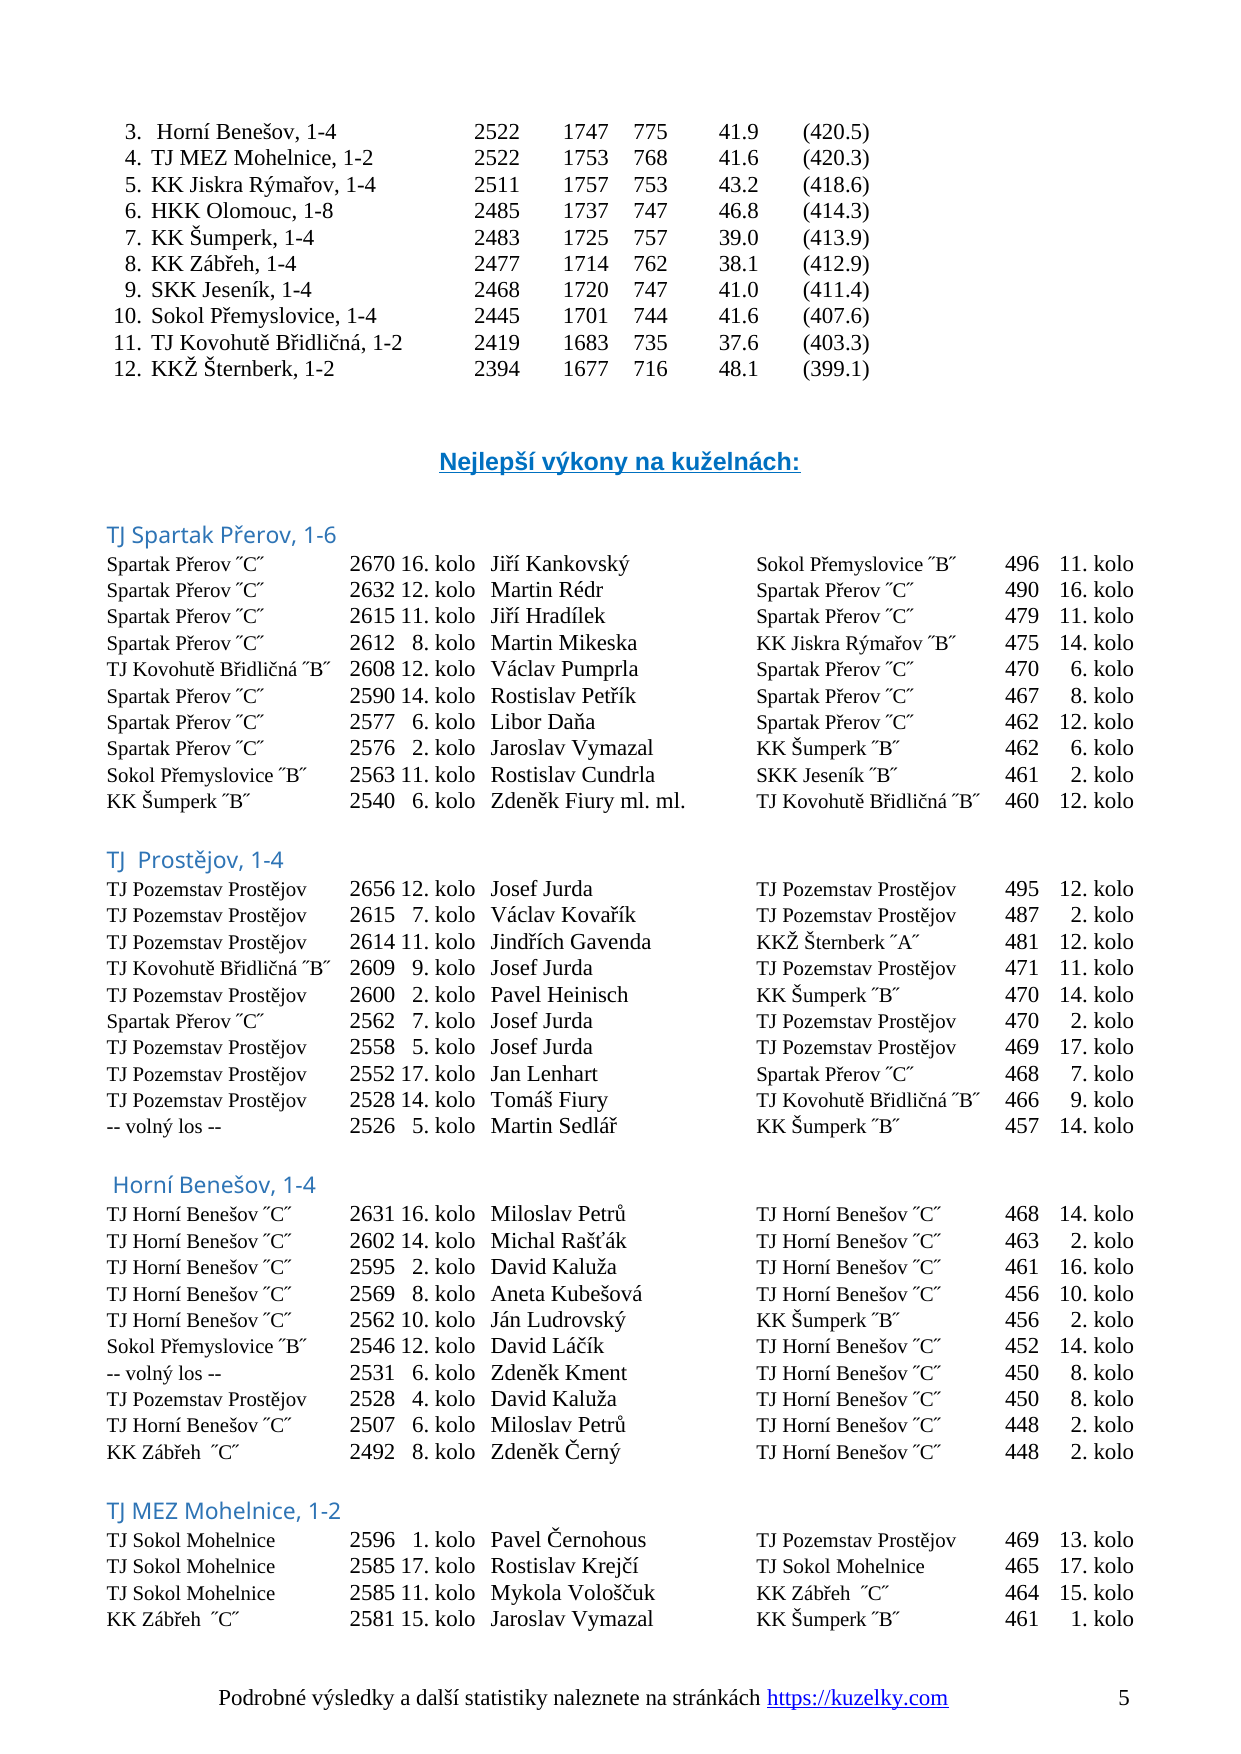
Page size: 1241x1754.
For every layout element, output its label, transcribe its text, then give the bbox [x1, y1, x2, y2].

text -- volný los -- 2526 5. kolo Martin Sedlář KK Šumperk ˝B˝ 457 14. kolo [106, 1112, 1134, 1139]
text KK Zábřeh ˝C˝ 2492 8. kolo Zdeněk Černý TJ Horní Benešov ˝C˝ 448 2. kolo [106, 1438, 1134, 1464]
text TJ Horní Benešov ˝C˝ 2631 16. kolo Miloslav Petrů TJ Horní Benešov ˝C˝ 468 14. kolo [106, 1201, 1134, 1227]
text TJ Kovohutě Břidličná ˝B˝ 2609 9. kolo Josef Jurda TJ Pozemstav Prostějov 471 11. kolo [106, 954, 1134, 981]
text TJ Pozemstav Prostějov 2528 14. kolo Tomáš Fiury TJ Kovohutě Břidličná ˝B˝ 466 9. kolo [106, 1086, 1134, 1112]
text TJ Pozemstav Prostějov 2600 2. kolo Pavel Heinisch KK Šumperk ˝B˝ 470 14. kolo [106, 981, 1134, 1007]
text Nejlepší výkony na kuželnách: [94, 447, 1145, 476]
text 4. TJ MEZ Mohelnice, 1-2 2522 1753 768 41.6 (420.3) [106, 144, 1134, 171]
text TJ Pozemstav Prostějov 2528 4. kolo David Kaluža TJ Horní Benešov ˝C˝ 450 8. kolo [106, 1385, 1134, 1411]
text Spartak Přerov ˝C˝ 2615 11. kolo Jiří Hradílek Spartak Přerov ˝C˝ 479 11. kolo [106, 603, 1134, 629]
text TJ Pozemstav Prostějov 2656 12. kolo Josef Jurda TJ Pozemstav Prostějov 495 12. kolo [106, 875, 1134, 902]
text TJ Pozemstav Prostějov 2558 5. kolo Josef Jurda TJ Pozemstav Prostějov 469 17. kolo [106, 1033, 1134, 1060]
text TJ Kovohutě Břidličná ˝B˝ 2608 12. kolo Václav Pumprla Spartak Přerov ˝C˝ 470 6. kolo [106, 655, 1134, 682]
text 10. Sokol Přemyslovice, 1-4 2445 1701 744 41.6 (407.6) [106, 303, 1134, 329]
text TJ Pozemstav Prostějov 2615 7. kolo Václav Kovařík TJ Pozemstav Prostějov 487 2. kolo [106, 902, 1134, 928]
text 11. TJ Kovohutě Břidličná, 1-2 2419 1683 735 37.6 (403.3) [106, 329, 1134, 355]
subtitle TJ Prostějov, 1-4 [106, 844, 1134, 875]
text TJ Sokol Mohelnice 2585 11. kolo Mykola Vološčuk KK Zábřeh ˝C˝ 464 15. kolo [106, 1578, 1134, 1605]
text Sokol Přemyslovice ˝B˝ 2563 11. kolo Rostislav Cundrla SKK Jeseník ˝B˝ 461 2. kolo [106, 761, 1134, 787]
text TJ Sokol Mohelnice 2596 1. kolo Pavel Černohous TJ Pozemstav Prostějov 469 13. kolo [106, 1526, 1134, 1552]
text KK Šumperk ˝B˝ 2540 6. kolo Zdeněk Fiury ml. ml. TJ Kovohutě Břidličná ˝B˝ 460 12. kolo [106, 787, 1134, 813]
text Spartak Přerov ˝C˝ 2590 14. kolo Rostislav Petřík Spartak Přerov ˝C˝ 467 8. kolo [106, 682, 1134, 708]
text 6. HKK Olomouc, 1-8 2485 1737 747 46.8 (414.3) [106, 197, 1134, 223]
subtitle TJ MEZ Mohelnice, 1-2 [106, 1494, 1134, 1526]
text 8. KK Zábřeh, 1-4 2477 1714 762 38.1 (412.9) [106, 250, 1134, 276]
text Spartak Přerov ˝C˝ 2632 12. kolo Martin Rédr Spartak Přerov ˝C˝ 490 16. kolo [106, 576, 1134, 603]
text TJ Horní Benešov ˝C˝ 2562 10. kolo Ján Ludrovský KK Šumperk ˝B˝ 456 2. kolo [106, 1306, 1134, 1332]
text Sokol Přemyslovice ˝B˝ 2546 12. kolo David Láčík TJ Horní Benešov ˝C˝ 452 14. kolo [106, 1332, 1134, 1359]
text Spartak Přerov ˝C˝ 2576 2. kolo Jaroslav Vymazal KK Šumperk ˝B˝ 462 6. kolo [106, 734, 1134, 761]
text KK Zábřeh ˝C˝ 2581 15. kolo Jaroslav Vymazal KK Šumperk ˝B˝ 461 1. kolo [106, 1605, 1134, 1631]
text Spartak Přerov ˝C˝ 2562 7. kolo Josef Jurda TJ Pozemstav Prostějov 470 2. kolo [106, 1007, 1134, 1033]
text 5. KK Jiskra Rýmařov, 1-4 2511 1757 753 43.2 (418.6) [106, 171, 1134, 197]
text Spartak Přerov ˝C˝ 2670 16. kolo Jiří Kankovský Sokol Přemyslovice ˝B˝ 496 11. kolo [106, 550, 1134, 576]
text TJ Horní Benešov ˝C˝ 2569 8. kolo Aneta Kubešová TJ Horní Benešov ˝C˝ 456 10. kolo [106, 1279, 1134, 1306]
text 9. SKK Jeseník, 1-4 2468 1720 747 41.0 (411.4) [106, 276, 1134, 303]
text Spartak Přerov ˝C˝ 2612 8. kolo Martin Mikeska KK Jiskra Rýmařov ˝B˝ 475 14. kolo [106, 629, 1134, 655]
text TJ Sokol Mohelnice 2585 17. kolo Rostislav Krejčí TJ Sokol Mohelnice 465 17. kolo [106, 1552, 1134, 1578]
text TJ Pozemstav Prostějov 2552 17. kolo Jan Lenhart Spartak Přerov ˝C˝ 468 7. kolo [106, 1060, 1134, 1086]
subtitle TJ Spartak Přerov, 1-6 [106, 519, 1134, 550]
text 3. Horní Benešov, 1-4 2522 1747 775 41.9 (420.5) [106, 118, 1134, 144]
text TJ Horní Benešov ˝C˝ 2507 6. kolo Miloslav Petrů TJ Horní Benešov ˝C˝ 448 2. kolo [106, 1411, 1134, 1438]
text TJ Pozemstav Prostějov 2614 11. kolo Jindřích Gavenda KKŽ Šternberk ˝A˝ 481 12. kolo [106, 928, 1134, 954]
text Spartak Přerov ˝C˝ 2577 6. kolo Libor Daňa Spartak Přerov ˝C˝ 462 12. kolo [106, 708, 1134, 734]
text -- volný los -- 2531 6. kolo Zdeněk Kment TJ Horní Benešov ˝C˝ 450 8. kolo [106, 1359, 1134, 1385]
text 12. KKŽ Šternberk, 1-2 2394 1677 716 48.1 (399.1) [106, 355, 1134, 382]
text TJ Horní Benešov ˝C˝ 2602 14. kolo Michal Rašťák TJ Horní Benešov ˝C˝ 463 2. kolo [106, 1227, 1134, 1253]
text 7. KK Šumperk, 1-4 2483 1725 757 39.0 (413.9) [106, 223, 1134, 250]
text TJ Horní Benešov ˝C˝ 2595 2. kolo David Kaluža TJ Horní Benešov ˝C˝ 461 16. kolo [106, 1253, 1134, 1279]
subtitle Horní Benešov, 1-4 [106, 1169, 1134, 1201]
